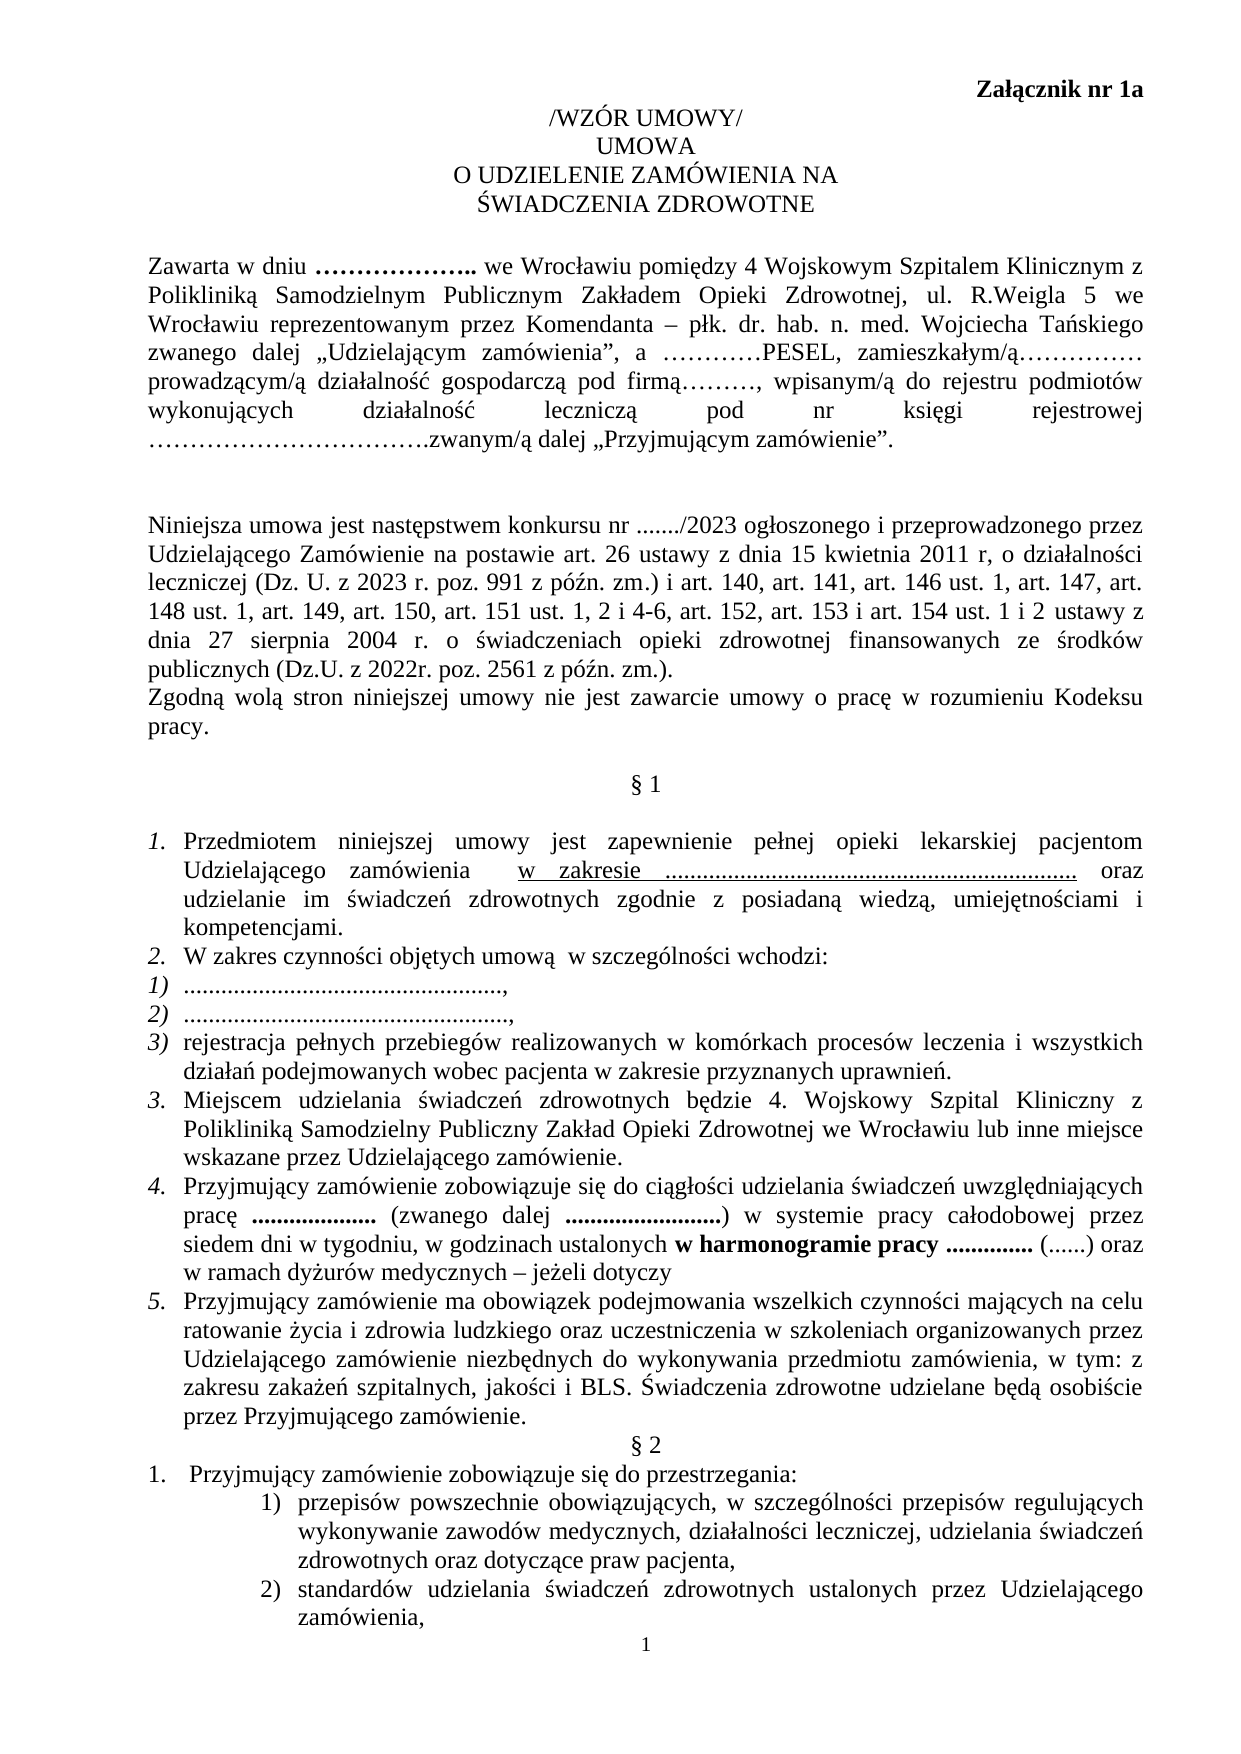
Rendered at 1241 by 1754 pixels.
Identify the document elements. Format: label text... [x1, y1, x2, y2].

text UMOWA [148, 131, 1144, 160]
text Zawarta w dniu ……………….. we Wrocławiu pomiędzy 4 Wojskowym Szpitalem Klinicznym z Polikliniką Samodzielnym Publicznym Zakładem Opieki Zdrowotnej, ul. R.Weigla 5 we Wrocławiu reprezentowanym przez Komendanta – płk. dr. hab. n. med. Wojciecha Tańskiego zwanego dalej „Udzielającym zamówienia”, a …………PESEL, zamieszkałym/ą…………… prowadzącym/ą działalność gospodarczą pod firmą………, wpisanym/ą do rejestru podmiotów wykonujących działalność leczniczą pod nr księgi rejestrowej …………………………….zwanym/ą dalej „Przyjmującym zamówienie”. [148, 251, 1144, 452]
text Niniejsza umowa jest następstwem konkursu nr ......./2023 ogłoszonego i przeprowadzonego przez Udzielającego Zamówienie na postawie art. 26 ustawy z dnia 15 kwietnia 2011 r, o działalności leczniczej (Dz. U. z 2023 r. poz. 991 z późn. zm.) i art. 140, art. 141, art. 146 ust. 1, art. 147, art. 148 ust. 1, art. 149, art. 150, art. 151 ust. 1, 2 i 4-6, art. 152, art. 153 i art. 154 ust. 1 i 2 ustawy z dnia 27 sierpnia 2004 r. o świadczeniach opieki zdrowotnej finansowanych ze środków publicznych (Dz.U. z 2022r. poz. 2561 z późn. zm.). [148, 510, 1144, 682]
text /WZÓR UMOWY/ [148, 103, 1144, 131]
list standardów udzielania świadczeń zdrowotnych ustalonych przez Udzielającego zamówienia, [260, 1574, 1144, 1631]
list Przyjmujący zamówienie zobowiązuje się do przestrzegania: [148, 1459, 1144, 1487]
list Przyjmujący zamówienie ma obowiązek podejmowania wszelkich czynności mających na celu ratowanie życia i zdrowia ludzkiego oraz uczestniczenia w szkoleniach organizowanych przez Udzielającego zamówienie niezbędnych do wykonywania przedmiotu zamówienia, w tym: z zakresu zakażeń szpitalnych, jakości i BLS. Świadczenia zdrowotne udzielane będą osobiście przez Przyjmującego zamówienie. [148, 1286, 1144, 1430]
text Załącznik nr 1a [148, 74, 1144, 103]
list Miejscem udzielania świadczeń zdrowotnych będzie 4. Wojskowy Szpital Kliniczny z Polikliniką Samodzielny Publiczny Zakład Opieki Zdrowotnej we Wrocławiu lub inne miejsce wskazane przez Udzielającego zamówienie. [148, 1085, 1144, 1171]
text Zgodną wolą stron niniejszej umowy nie jest zawarcie umowy o pracę w rozumieniu Kodeksu pracy. [148, 682, 1144, 740]
list Przedmiotem niniejszej umowy jest zapewnienie pełnej opieki lekarskiej pacjentom Udzielającego zamówienia w zakresie .................................................................. oraz udzielanie im świadczeń zdrowotnych zgodnie z posiadaną wiedzą, umiejętnościami i kompetencjami. [148, 826, 1144, 941]
list ..................................................., [148, 970, 1144, 999]
list rejestracja pełnych przebiegów realizowanych w komórkach procesów leczenia i wszystkich działań podejmowanych wobec pacjenta w zakresie przyznanych uprawnień. [148, 1027, 1144, 1085]
text § 2 [148, 1430, 1144, 1459]
list ...................................................., [148, 999, 1144, 1027]
text § 1 [148, 769, 1144, 797]
list przepisów powszechnie obowiązujących, w szczególności przepisów regulujących wykonywanie zawodów medycznych, działalności leczniczej, udzielania świadczeń zdrowotnych oraz dotyczące praw pacjenta, [260, 1487, 1144, 1574]
text ŚWIADCZENIA ZDROWOTNE [148, 189, 1144, 218]
list W zakres czynności objętych umową w szczególności wchodzi: [148, 941, 1144, 970]
list Przyjmujący zamówienie zobowiązuje się do ciągłości udzielania świadczeń uwzględniających pracę .................... (zwanego dalej .........................) w systemie pracy całodobowej przez siedem dni w tygodniu, w godzinach ustalonych w harmonogramie pracy .............. (......) oraz w ramach dyżurów medycznych – jeżeli dotyczy [148, 1171, 1144, 1286]
text O UDZIELENIE ZAMÓWIENIA NA [148, 160, 1144, 189]
